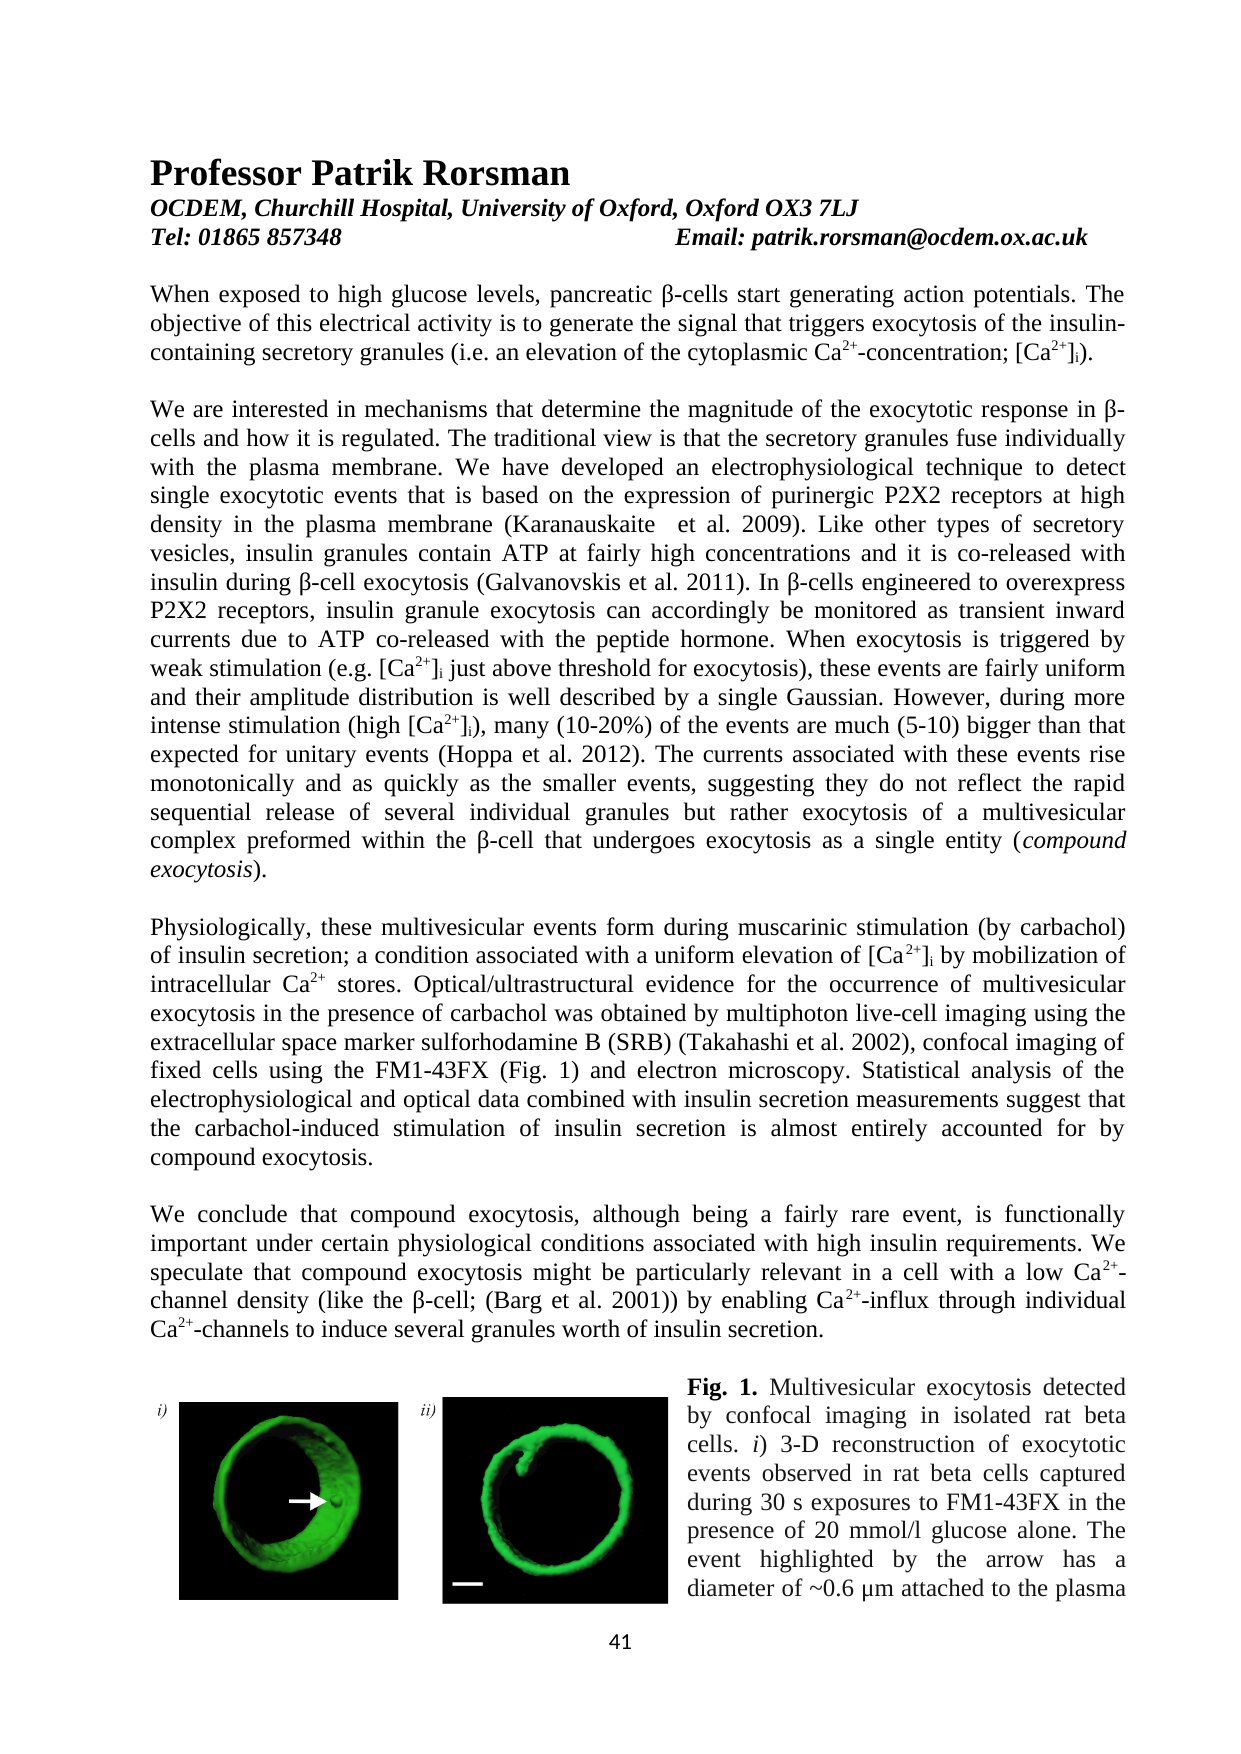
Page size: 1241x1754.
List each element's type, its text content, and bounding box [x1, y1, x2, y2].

text Tel: 01865 857348 Email: patrik.rorsman@ocdem.ox.ac.uk [150, 222, 1126, 251]
text We conclude that compound exocytosis, although being a fairly rare event, is functionally important under certain physiological conditions associated with high insulin requirements. We speculate that compound exocytosis might be particularly relevant in a cell with a low Ca2+-channel density (like the β-cell; (Barg et al. 2001)) by enabling Ca2+-influx through individual Ca2+-channels to induce several granules worth of insulin secretion. [150, 1199, 1126, 1343]
text When exposed to high glucose levels, pancreatic β-cells start generating action potentials. The objective of this electrical activity is to generate the signal that triggers exocytosis of the insulin-containing secretory granules (i.e. an elevation of the cytoplasmic Ca2+-concentration; [Ca2+]i). [150, 279, 1126, 366]
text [150, 1372, 1126, 1602]
text Physiologically, these multivesicular events form during muscarinic stimulation (by carbachol) of insulin secretion; a condition associated with a uniform elevation of [Ca2+]i by mobilization of intracellular Ca2+ stores. Optical/ultrastructural evidence for the occurrence of multivesicular exocytosis in the presence of carbachol was obtained by multiphoton live-cell imaging using the extracellular space marker sulforhodamine B (SRB) (Takahashi et al. 2002), confocal imaging of fixed cells using the FM1-43FX (Fig. 1) and electron microscopy. Statistical analysis of the electrophysiological and optical data combined with insulin secretion measurements suggest that the carbachol-induced stimulation of insulin secretion is almost entirely accounted for by compound exocytosis. [150, 912, 1126, 1171]
text We are interested in mechanisms that determine the magnitude of the exocytotic response in β-cells and how it is regulated. The traditional view is that the secretory granules fuse individually with the plasma membrane. We have developed an electrophysiological technique to detect single exocytotic events that is based on the expression of purinergic P2X2 receptors at high density in the plasma membrane (Karanauskaite et al. 2009). Like other types of secretory vesicles, insulin granules contain ATP at fairly high concentrations and it is co-released with insulin during β-cell exocytosis (Galvanovskis et al. 2011). In β-cells engineered to overexpress P2X2 receptors, insulin granule exocytosis can accordingly be monitored as transient inward currents due to ATP co-released with the peptide hormone. When exocytosis is triggered by weak stimulation (e.g. [Ca2+]i just above threshold for exocytosis), these events are fairly uniform and their amplitude distribution is well described by a single Gaussian. However, during more intense stimulation (high [Ca2+]i), many (10-20%) of the events are much (5-10) bigger than that expected for unitary events (Hoppa et al. 2012). The currents associated with these events rise monotonically and as quickly as the smaller events, suggesting they do not reflect the rapid sequential release of several individual granules but rather exocytosis of a multivesicular complex preformed within the β-cell that undergoes exocytosis as a single entity (compound exocytosis). [150, 394, 1126, 883]
text Professor Patrik Rorsman [150, 150, 1126, 193]
picture [150, 1397, 669, 1604]
text OCDEM, Churchill Hospital, University of Oxford, Oxford OX3 7LJ [150, 193, 1126, 222]
